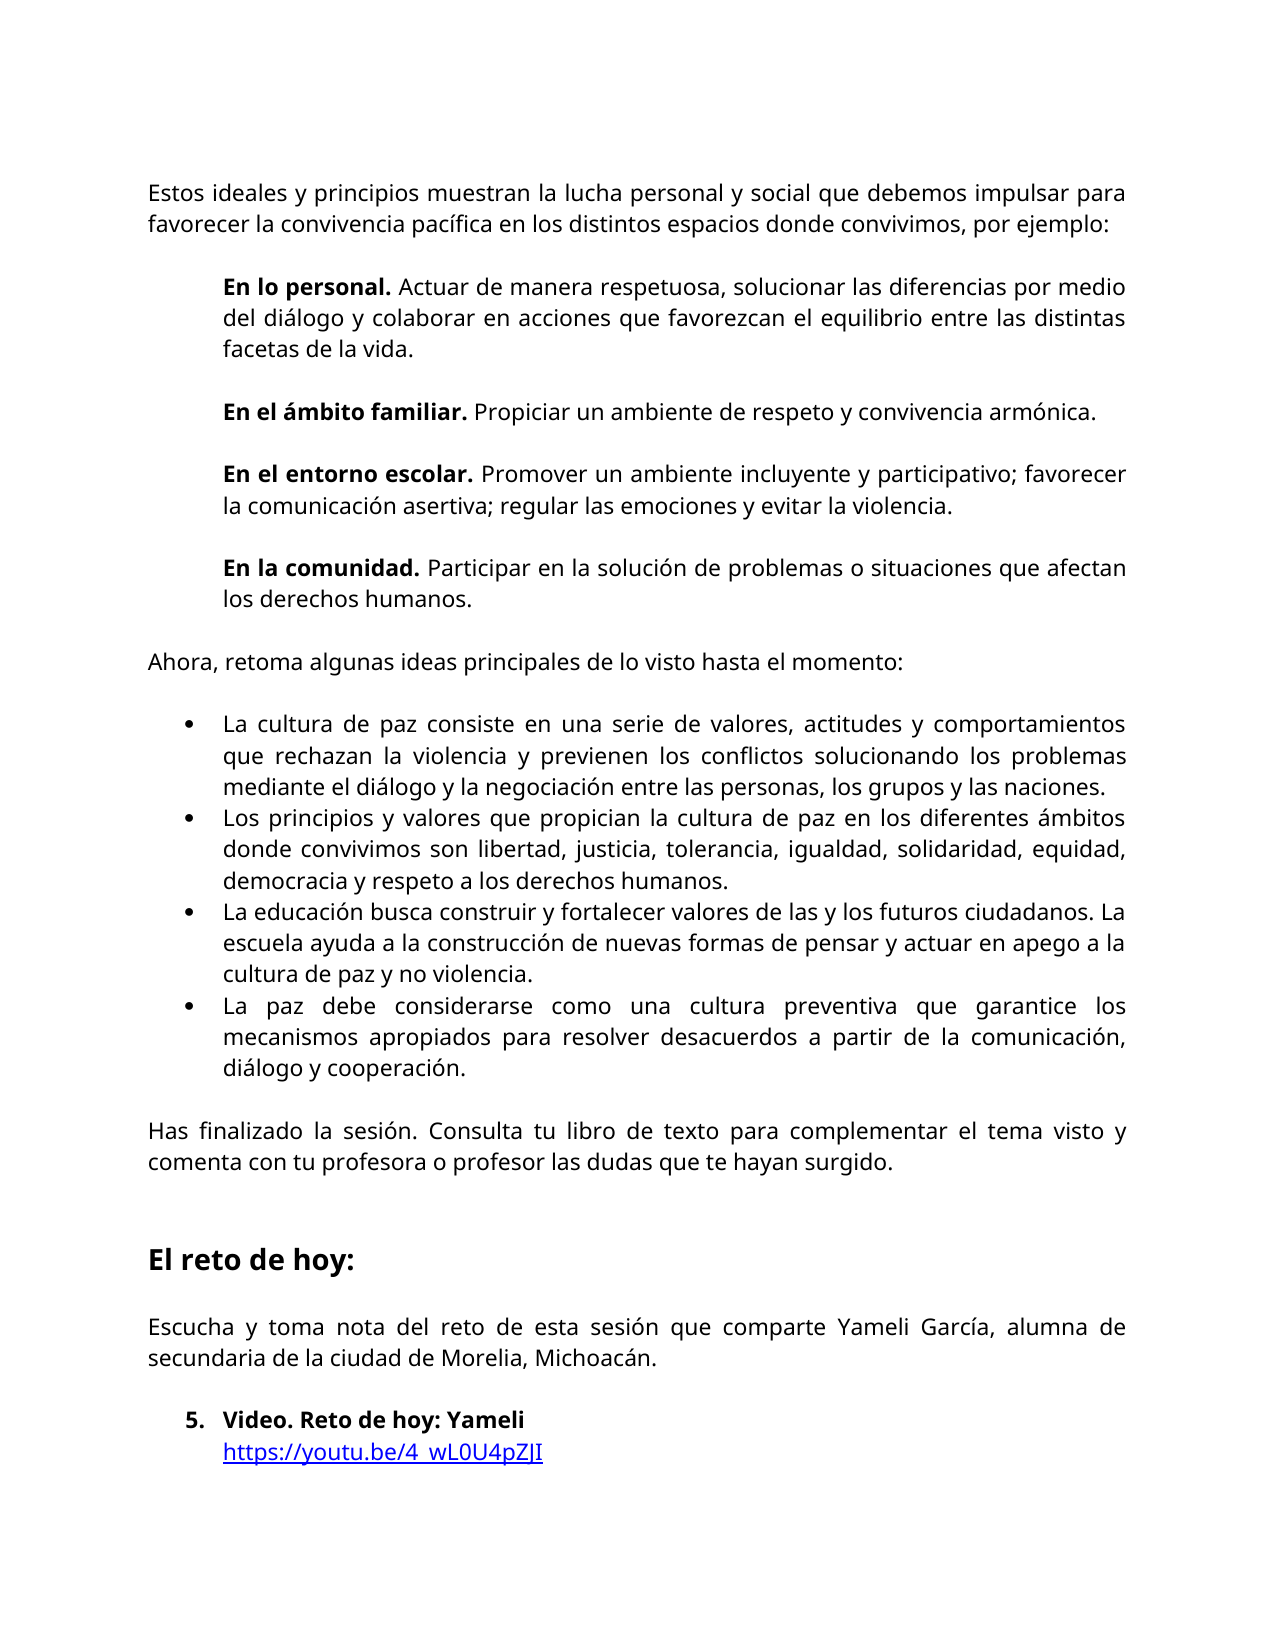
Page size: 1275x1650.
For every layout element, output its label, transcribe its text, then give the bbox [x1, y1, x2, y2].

text Escucha y toma nota del reto de esta sesión que comparte Yameli García, alumna de secundaria de la ciudad de Morelia, Michoacán. [148, 1311, 1127, 1373]
list https://youtu.be/4_wL0U4pZJI [223, 1436, 1127, 1467]
text El reto de hoy: [148, 1240, 1127, 1279]
list Video. Reto de hoy: Yameli [185, 1404, 1127, 1436]
list En el entorno escolar. Promover un ambiente incluyente y participativo; favorecer la comunicación asertiva; regular las emociones y evitar la violencia. [223, 458, 1127, 521]
list La cultura de paz consiste en una serie de valores, actitudes y comportamientos que rechazan la violencia y previenen los conflictos solucionando los problemas mediante el diálogo y la negociación entre las personas, los grupos y las naciones. [185, 708, 1127, 802]
text Estos ideales y principios muestran la lucha personal y social que debemos impulsar para favorecer la convivencia pacífica en los distintos espacios donde convivimos, por ejemplo: [148, 177, 1127, 240]
list En el ámbito familiar. Propiciar un ambiente de respeto y convivencia armónica. [223, 396, 1127, 427]
list La educación busca construir y fortalecer valores de las y los futuros ciudadanos. La escuela ayuda a la construcción de nuevas formas de pensar y actuar en apego a la cultura de paz y no violencia. [185, 896, 1127, 990]
text Ahora, retoma algunas ideas principales de lo visto hasta el momento: [148, 646, 1127, 677]
list En la comunidad. Participar en la solución de problemas o situaciones que afectan los derechos humanos. [223, 552, 1127, 615]
list La paz debe considerarse como una cultura preventiva que garantice los mecanismos apropiados para resolver desacuerdos a partir de la comunicación, diálogo y cooperación. [185, 990, 1127, 1083]
text Has finalizado la sesión. Consulta tu libro de texto para complementar el tema visto y comenta con tu profesora o profesor las dudas que te hayan surgido. [148, 1115, 1127, 1177]
list En lo personal. Actuar de manera respetuosa, solucionar las diferencias por medio del diálogo y colaborar en acciones que favorezcan el equilibrio entre las distintas facetas de la vida. [223, 271, 1127, 365]
list Los principios y valores que propician la cultura de paz en los diferentes ámbitos donde convivimos son libertad, justicia, tolerancia, igualdad, solidaridad, equidad, democracia y respeto a los derechos humanos. [185, 802, 1127, 896]
